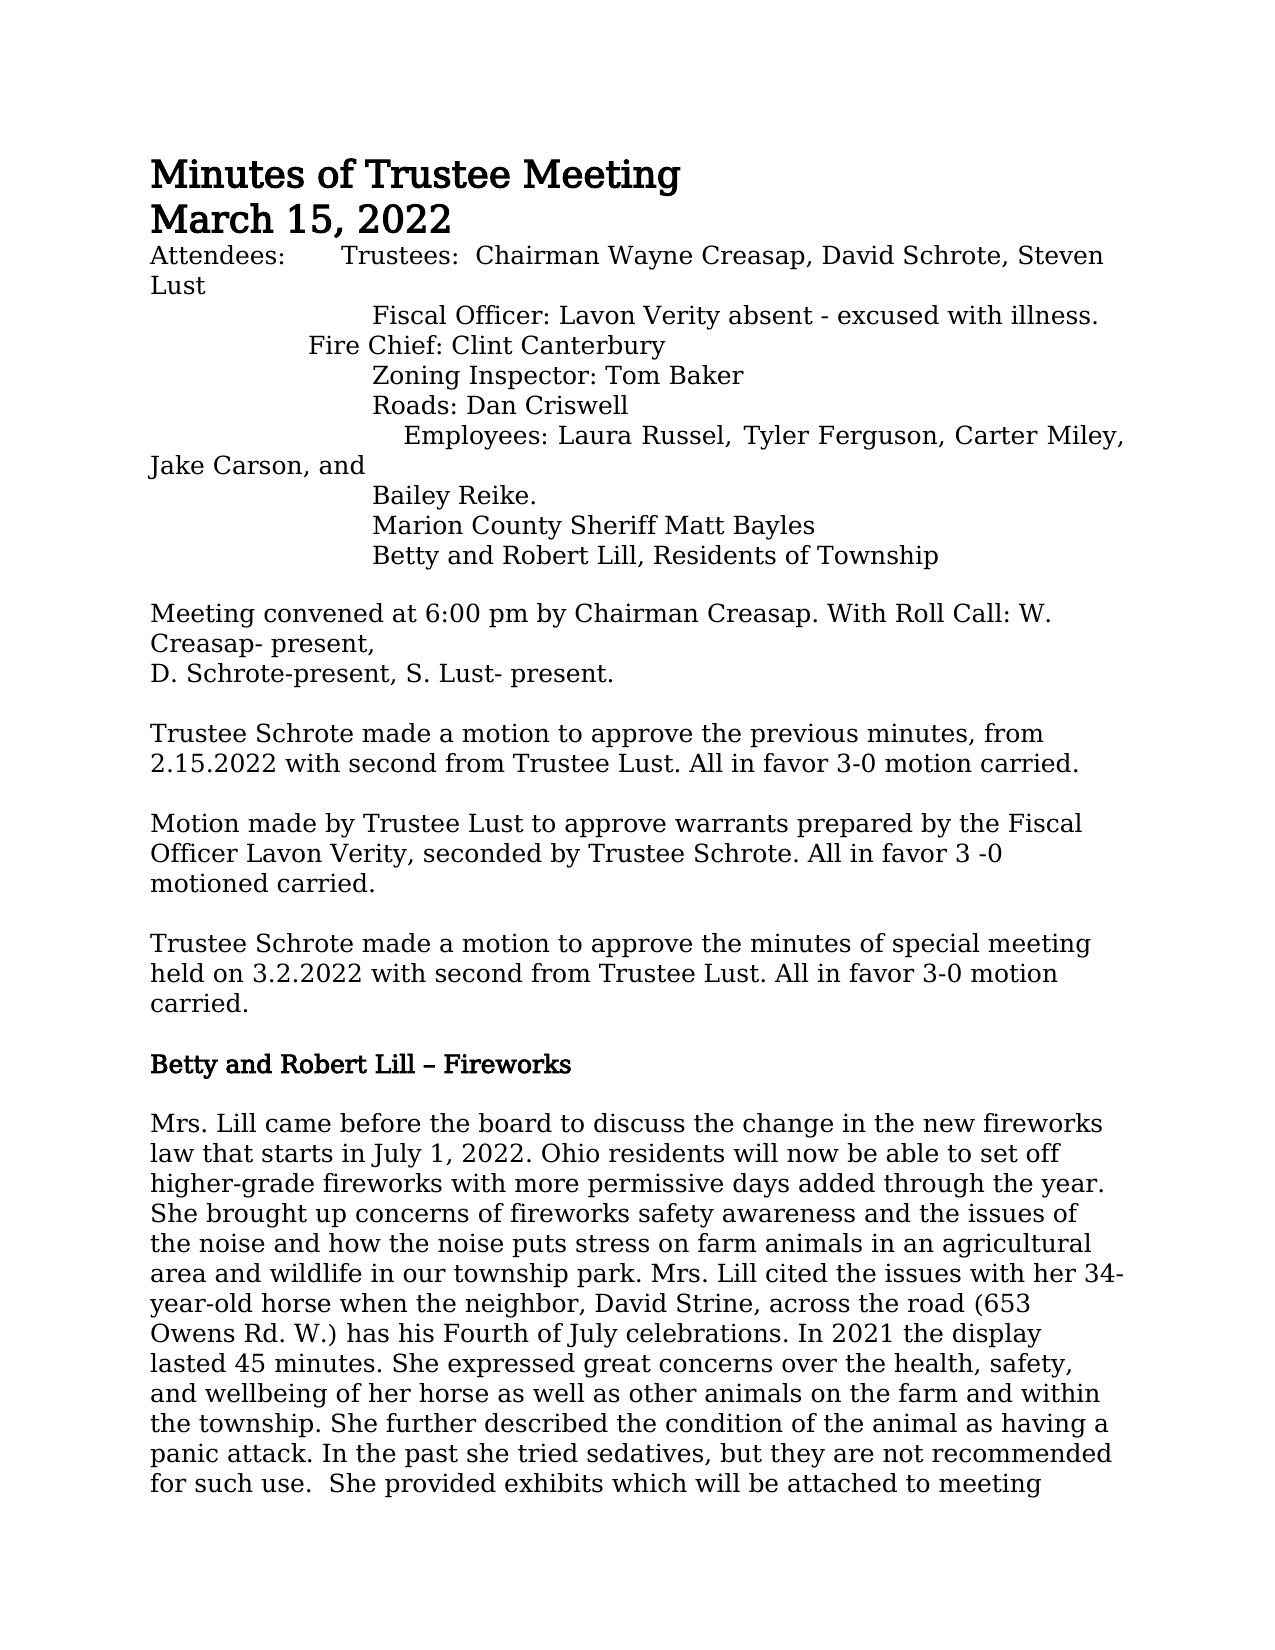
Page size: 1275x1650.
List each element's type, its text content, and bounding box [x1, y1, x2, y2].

text Fiscal Officer: Lavon Verity absent - excused with illness. [150, 300, 1125, 330]
text Employees: Laura Russel, Tyler Ferguson, Carter Miley, Jake Carson, and [150, 420, 1125, 480]
text Trustee Schrote made a motion to approve the minutes of special meeting held on 3.2.2022 with second from Trustee Lust. All in favor 3-0 motion carried. [150, 928, 1125, 1018]
text Betty and Robert Lill, Residents of Township [150, 540, 1125, 570]
text Meeting convened at 6:00 pm by Chairman Creasap. With Roll Call: W. Creasap- present, [150, 598, 1125, 658]
text Roads: Dan Criswell [150, 390, 1125, 420]
text March 15, 2022 [150, 195, 1125, 240]
text Minutes of Trustee Meeting [150, 150, 1125, 195]
text Trustee Schrote made a motion to approve the previous minutes, from 2.15.2022 with second from Trustee Lust. All in favor 3-0 motion carried. [150, 718, 1125, 778]
text Zoning Inspector: Tom Baker [150, 360, 1125, 390]
text Marion County Sheriff Matt Bayles [150, 510, 1125, 540]
text Betty and Robert Lill – Fireworks [150, 1048, 1125, 1078]
text Bailey Reike. [150, 480, 1125, 510]
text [150, 1108, 1125, 1498]
text Fire Chief: Clint Canterbury [150, 330, 1125, 360]
text D. Schrote-present, S. Lust- present. [150, 658, 1125, 688]
text Motion made by Trustee Lust to approve warrants prepared by the Fiscal Officer Lavon Verity, seconded by Trustee Schrote. All in favor 3 -0 motioned carried. [150, 808, 1125, 898]
text Attendees: Trustees: Chairman Wayne Creasap, David Schrote, Steven Lust [150, 240, 1125, 300]
